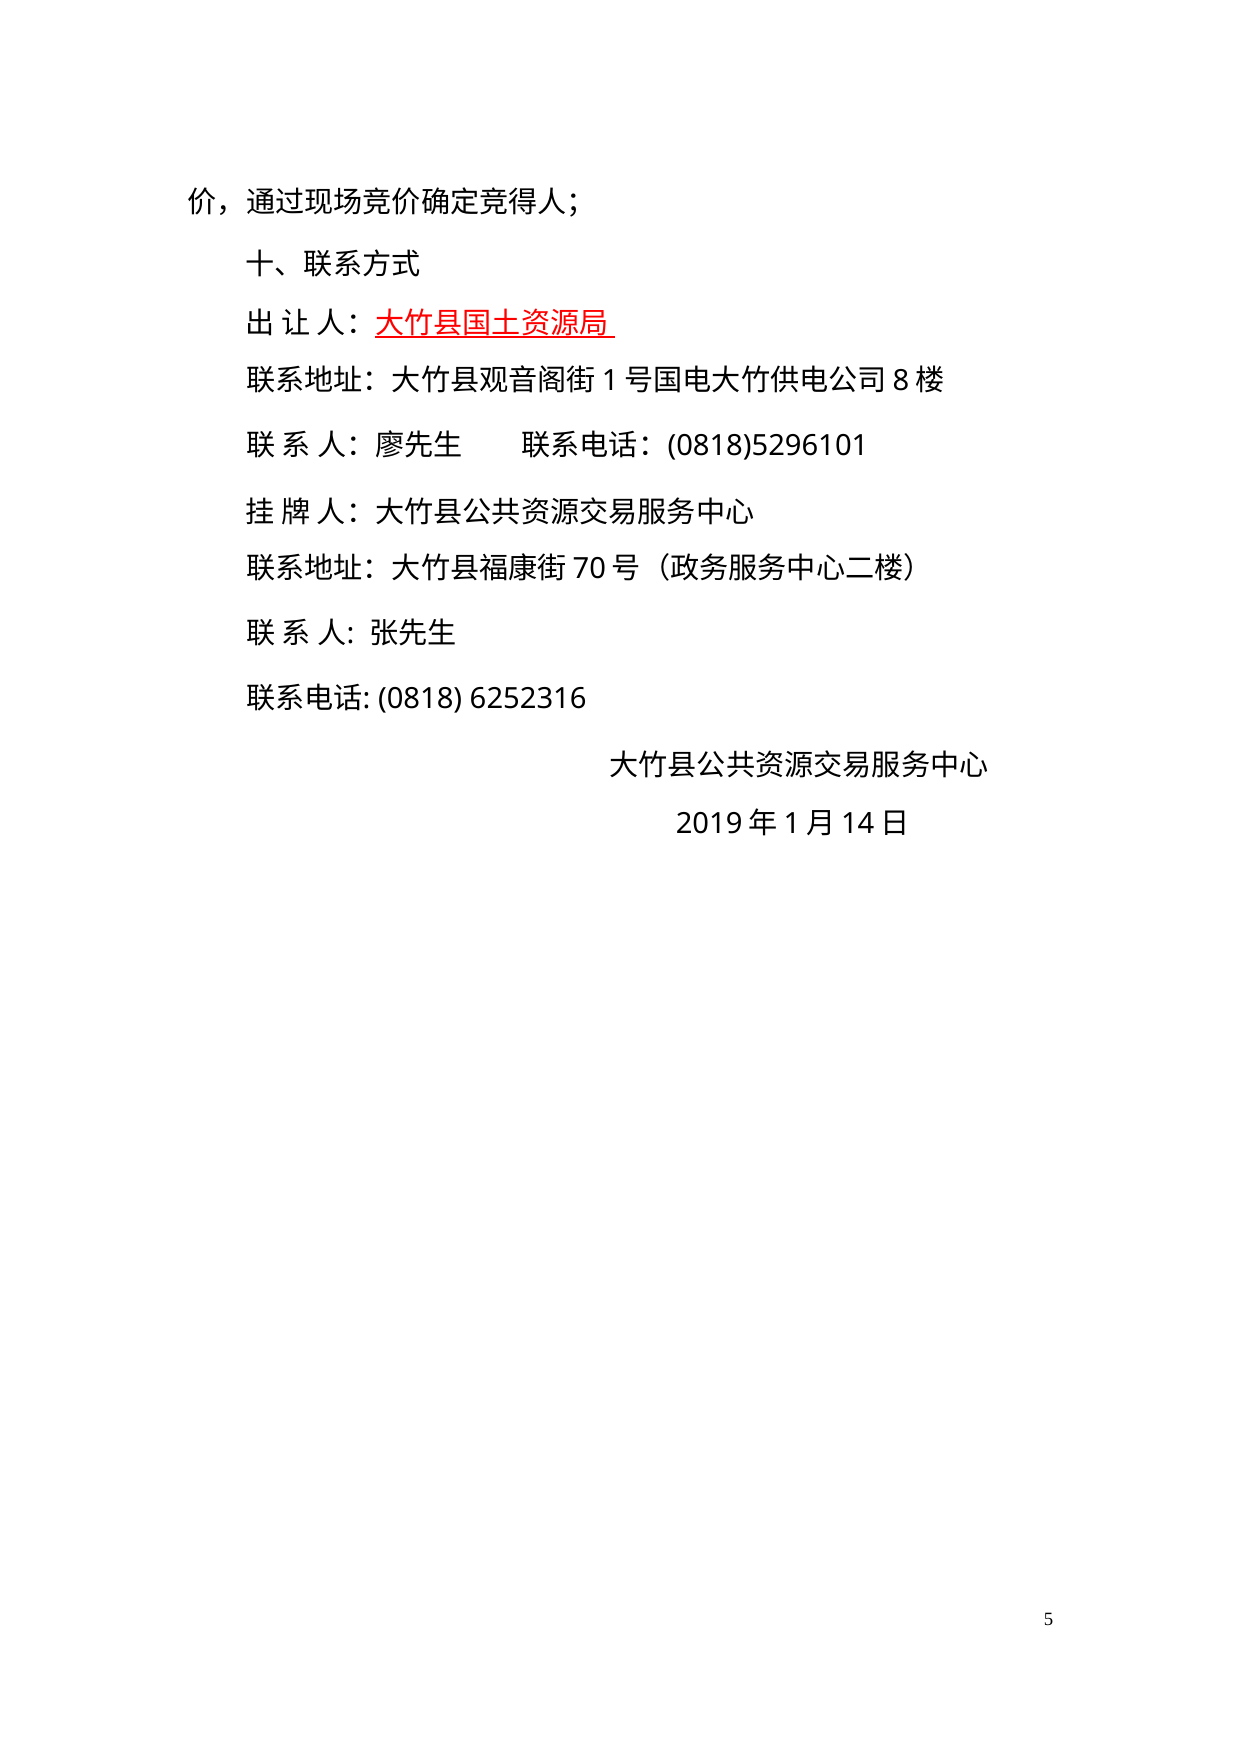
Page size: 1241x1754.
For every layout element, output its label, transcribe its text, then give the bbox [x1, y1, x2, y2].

text 联 系 人：廖先生 联系电话：(0818)5296101 [187, 410, 1053, 475]
text 联系电话: (0818) 6252316 [187, 664, 1053, 729]
text 联系地址：大竹县福康街70号（政务服务中心二楼） [187, 534, 1053, 599]
text 大竹县公共资源交易服务中心 [187, 729, 988, 787]
text 2019年1月14日 [187, 787, 909, 845]
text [187, 162, 1053, 224]
text 联 系 人: 张先生 [187, 599, 1053, 664]
text 十、联系方式 [187, 224, 1053, 287]
text 联系地址：大竹县观音阁街1号国电大竹供电公司8楼 [187, 345, 1053, 410]
text 出 让 人：大竹县国土资源局 [187, 287, 1053, 345]
text 挂 牌 人：大竹县公共资源交易服务中心 [245, 475, 1053, 534]
